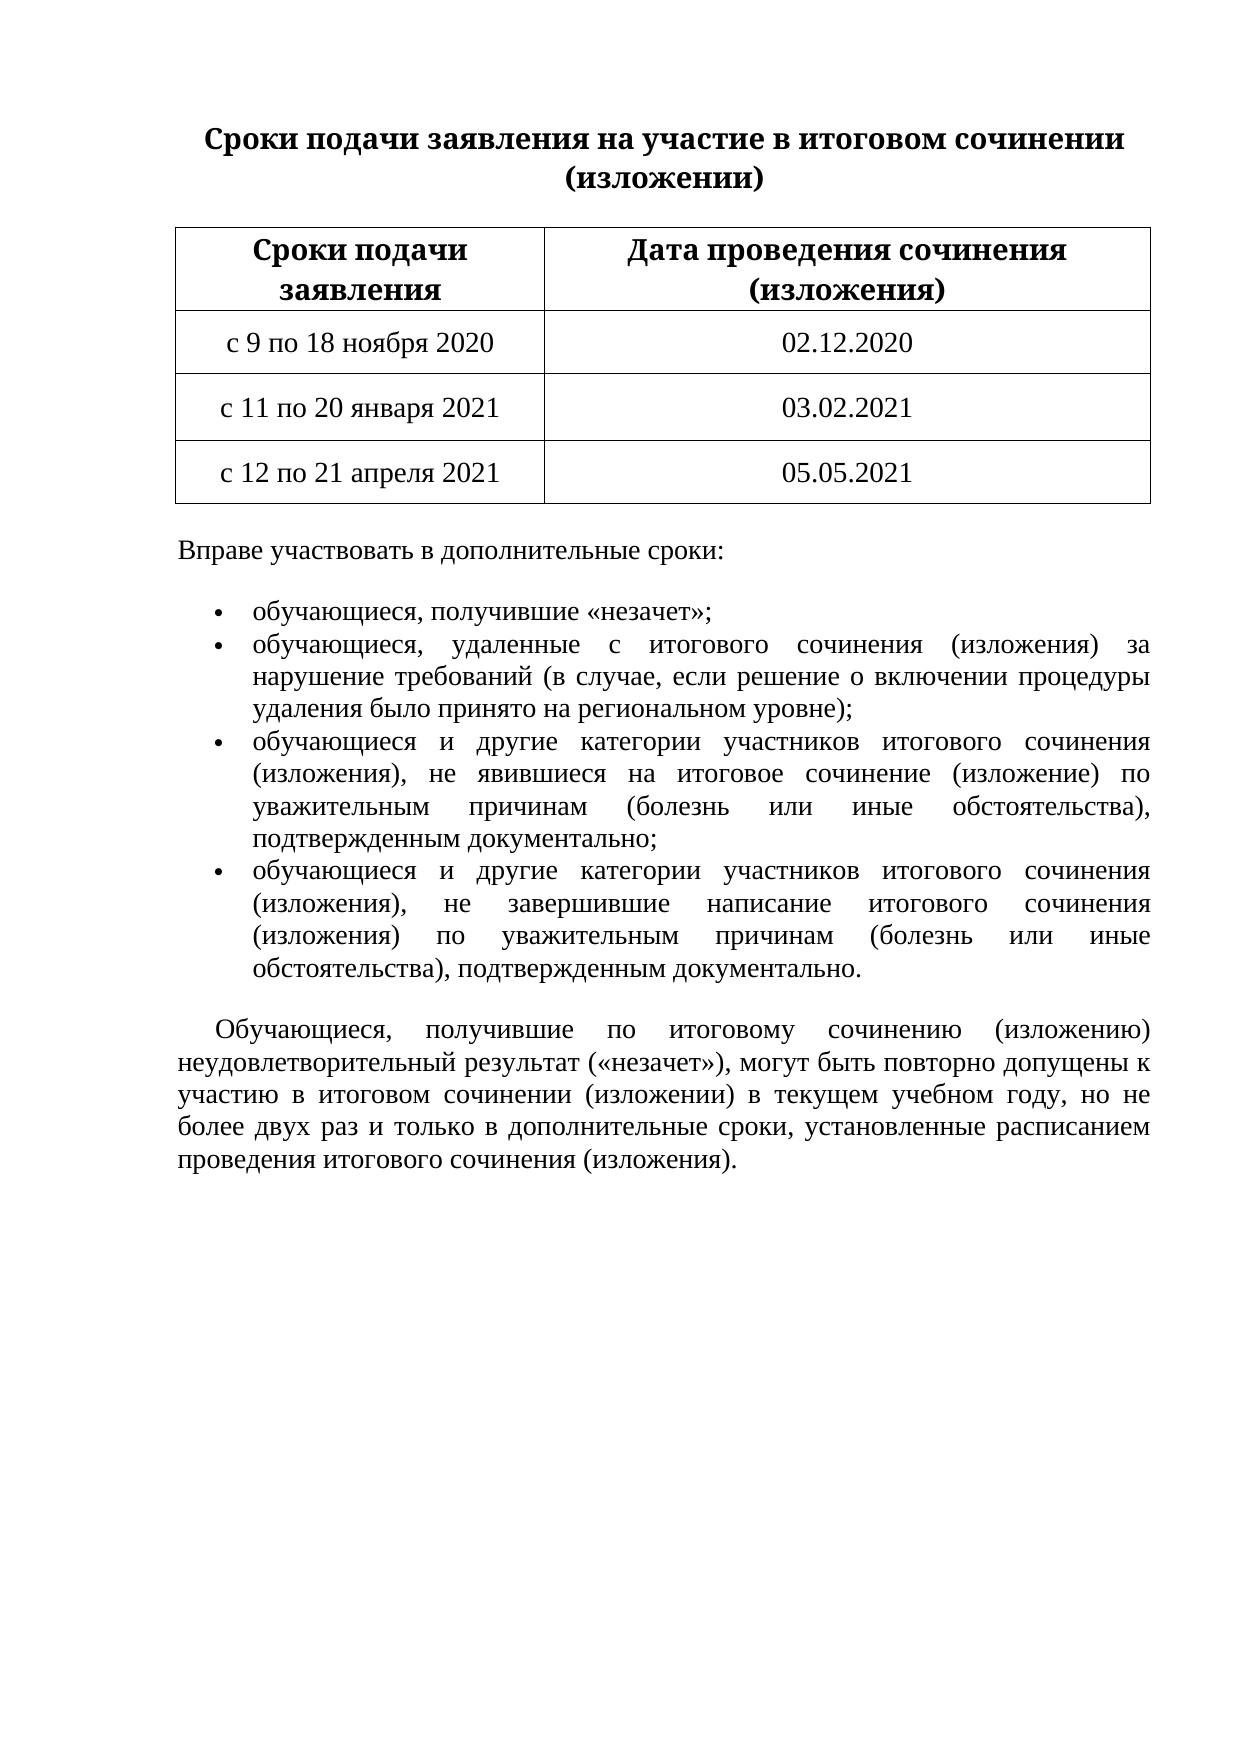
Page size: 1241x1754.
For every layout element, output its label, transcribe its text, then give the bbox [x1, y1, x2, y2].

table_header Сроки подачи заявления [176, 228, 544, 310]
text Обучающиеся, получившие по итоговому сочинению (изложению) неудовлетворительный результат («незачет»), могут быть повторно допущены к участию в итоговом сочинении (изложении) в текущем учебном году, но не более двух раз и только в дополнительные сроки, установленные расписанием проведения итогового сочинения (изложения). [177, 1012, 1152, 1174]
text Сроки подачи заявления на участие в итоговом сочинении (изложении) [177, 118, 1152, 197]
table_cell с 12 по 21 апреля 2021 [176, 441, 544, 502]
table_header Дата проведения сочинения (изложения) [545, 228, 1150, 310]
text Вправе участвовать в дополнительные сроки: [177, 533, 1152, 565]
table_cell 02.12.2020 [545, 311, 1150, 373]
table_cell 05.05.2021 [545, 441, 1150, 502]
list обучающиеся, удаленные с итогового сочинения (изложения) за нарушение требований (в случае, если решение о включении процедуры удаления было принято на региональном уровне); [215, 627, 1152, 724]
table_cell 03.02.2021 [545, 374, 1150, 439]
table_cell с 11 по 20 января 2021 [176, 374, 544, 439]
list обучающиеся и другие категории участников итогового сочинения (изложения), не явившиеся на итоговое сочинение (изложение) по уважительным причинам (болезнь или иные обстоятельства), подтвержденным документально; [215, 724, 1152, 853]
list обучающиеся, получившие «незачет»; [215, 594, 1152, 627]
table_cell с 9 по 18 ноября 2020 [176, 311, 544, 373]
list обучающиеся и другие категории участников итогового сочинения (изложения), не завершившие написание итогового сочинения (изложения) по уважительным причинам (болезнь или иные обстоятельства), подтвержденным документально. [215, 853, 1152, 983]
